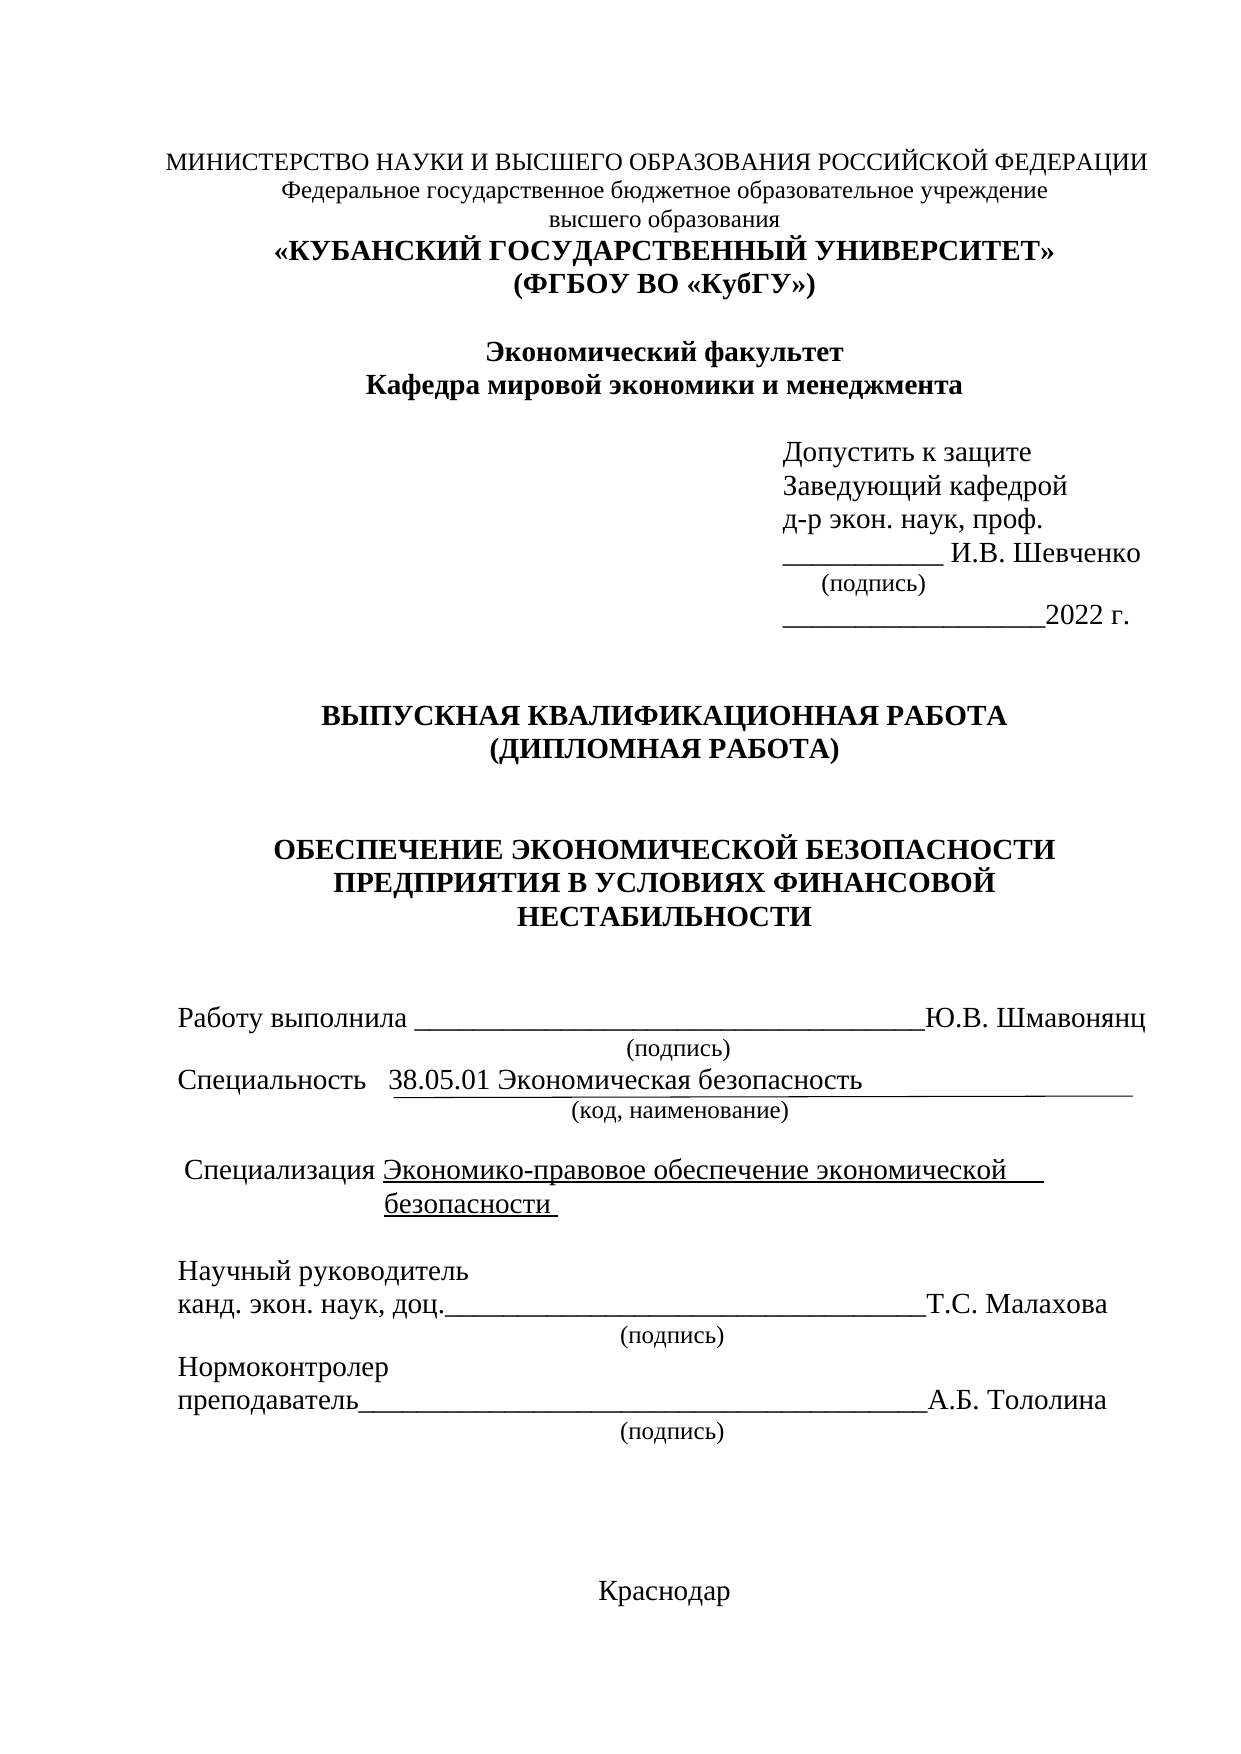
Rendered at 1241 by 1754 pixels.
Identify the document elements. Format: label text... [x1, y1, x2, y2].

text Экономический факультет [177, 334, 1152, 367]
text (код, наименование) [177, 1096, 1152, 1124]
text Заведующий кафедрой [783, 468, 1152, 501]
text (подпись) [546, 1416, 1152, 1445]
text __________________2022 г. [783, 597, 1152, 631]
text Нормоконтролер [177, 1349, 1152, 1382]
text (подпись) [783, 568, 1152, 597]
text МИНИСТЕРСТВО НАУКИ И ВЫСШЕГО ОБРАЗОВАНИЯ РОССИЙСКОЙ ФЕДЕРАЦИИ [162, 147, 1152, 176]
text ___________ И.В. Шевченко [783, 535, 1152, 568]
text (подпись) [546, 1033, 1152, 1062]
text ОБЕСПЕЧЕНИЕ ЭКОНОМИЧЕСКОЙ БЕЗОПАСНОСТИ ПРЕДПРИЯТИЯ В УСЛОВИЯХ ФИНАНСОВОЙ [177, 832, 1152, 899]
text Федеральное государственное бюджетное образовательное учреждение [177, 176, 1152, 204]
text Допустить к защите [783, 434, 1152, 468]
text Специальность 38.05.01 Экономическая безопасность [177, 1062, 1152, 1096]
text (ДИПЛОМНАЯ РАБОТА) [177, 731, 1152, 765]
text преподаватель_______________________________________А.Б. Тололина [177, 1382, 1152, 1416]
text канд. экон. наук, доц._________________________________Т.С. Малахова [177, 1287, 1152, 1320]
text безопасности [384, 1186, 1181, 1219]
text (ФГБОУ ВО «КубГУ») [177, 267, 1152, 300]
text Научный руководитель [177, 1253, 1152, 1287]
text Краснодар [177, 1573, 1152, 1607]
text Работу выполнила ___________________________________Ю.В. Шмавонянц [177, 1000, 1152, 1033]
text высшего образования [177, 204, 1152, 233]
text НЕСТАБИЛЬНОСТИ [177, 899, 1152, 933]
text Кафедра мировой экономики и менеджмента [177, 367, 1152, 401]
text д-р экон. наук, проф. [783, 501, 1152, 535]
text (подпись) [546, 1320, 1152, 1349]
text ВЫПУСКНАЯ КВАЛИФИКАЦИОННАЯ РАБОТА [177, 698, 1152, 731]
text Специализация Экономико-правовое обеспечение экономической [133, 1152, 1181, 1186]
text «КУБАНСКИЙ ГОСУДАРСТВЕННЫЙ УНИВЕРСИТЕТ» [177, 233, 1152, 267]
